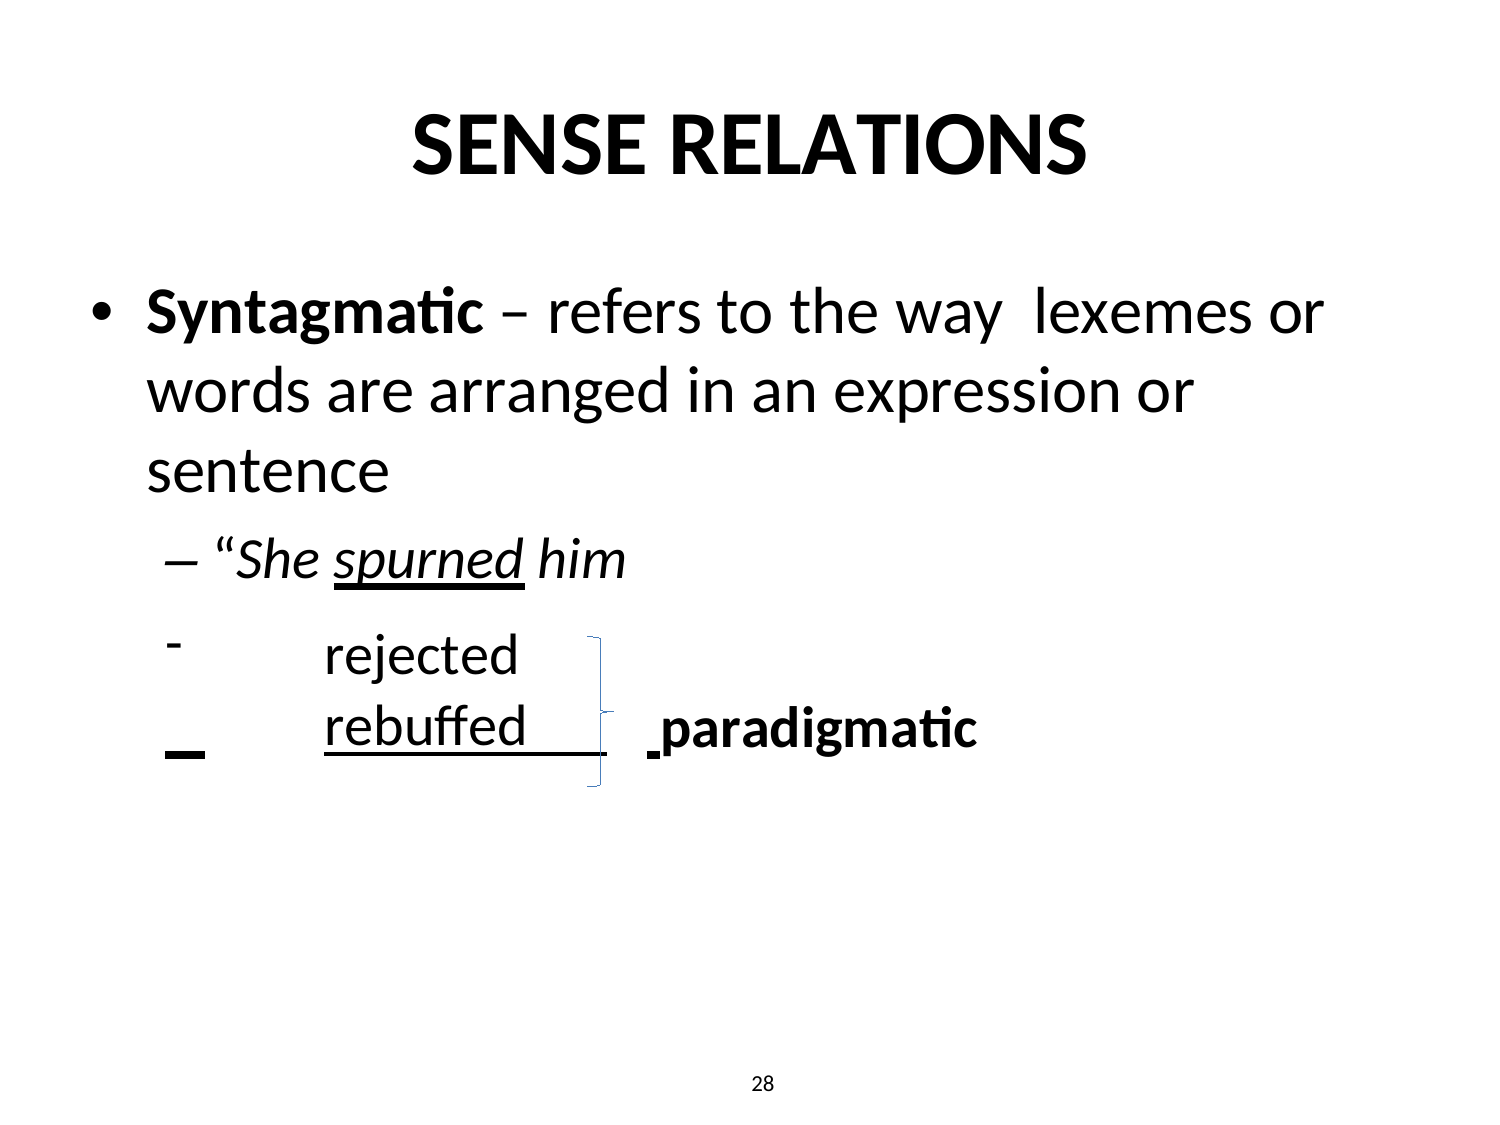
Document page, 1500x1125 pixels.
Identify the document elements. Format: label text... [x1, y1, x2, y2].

text paradigmatic [165, 692, 1462, 761]
list “She spurned him [165, 522, 1462, 593]
text - [165, 606, 1462, 677]
list Syntagmatic – refers to the way lexemes or words are arranged in an expression or sentence [90, 269, 1327, 509]
